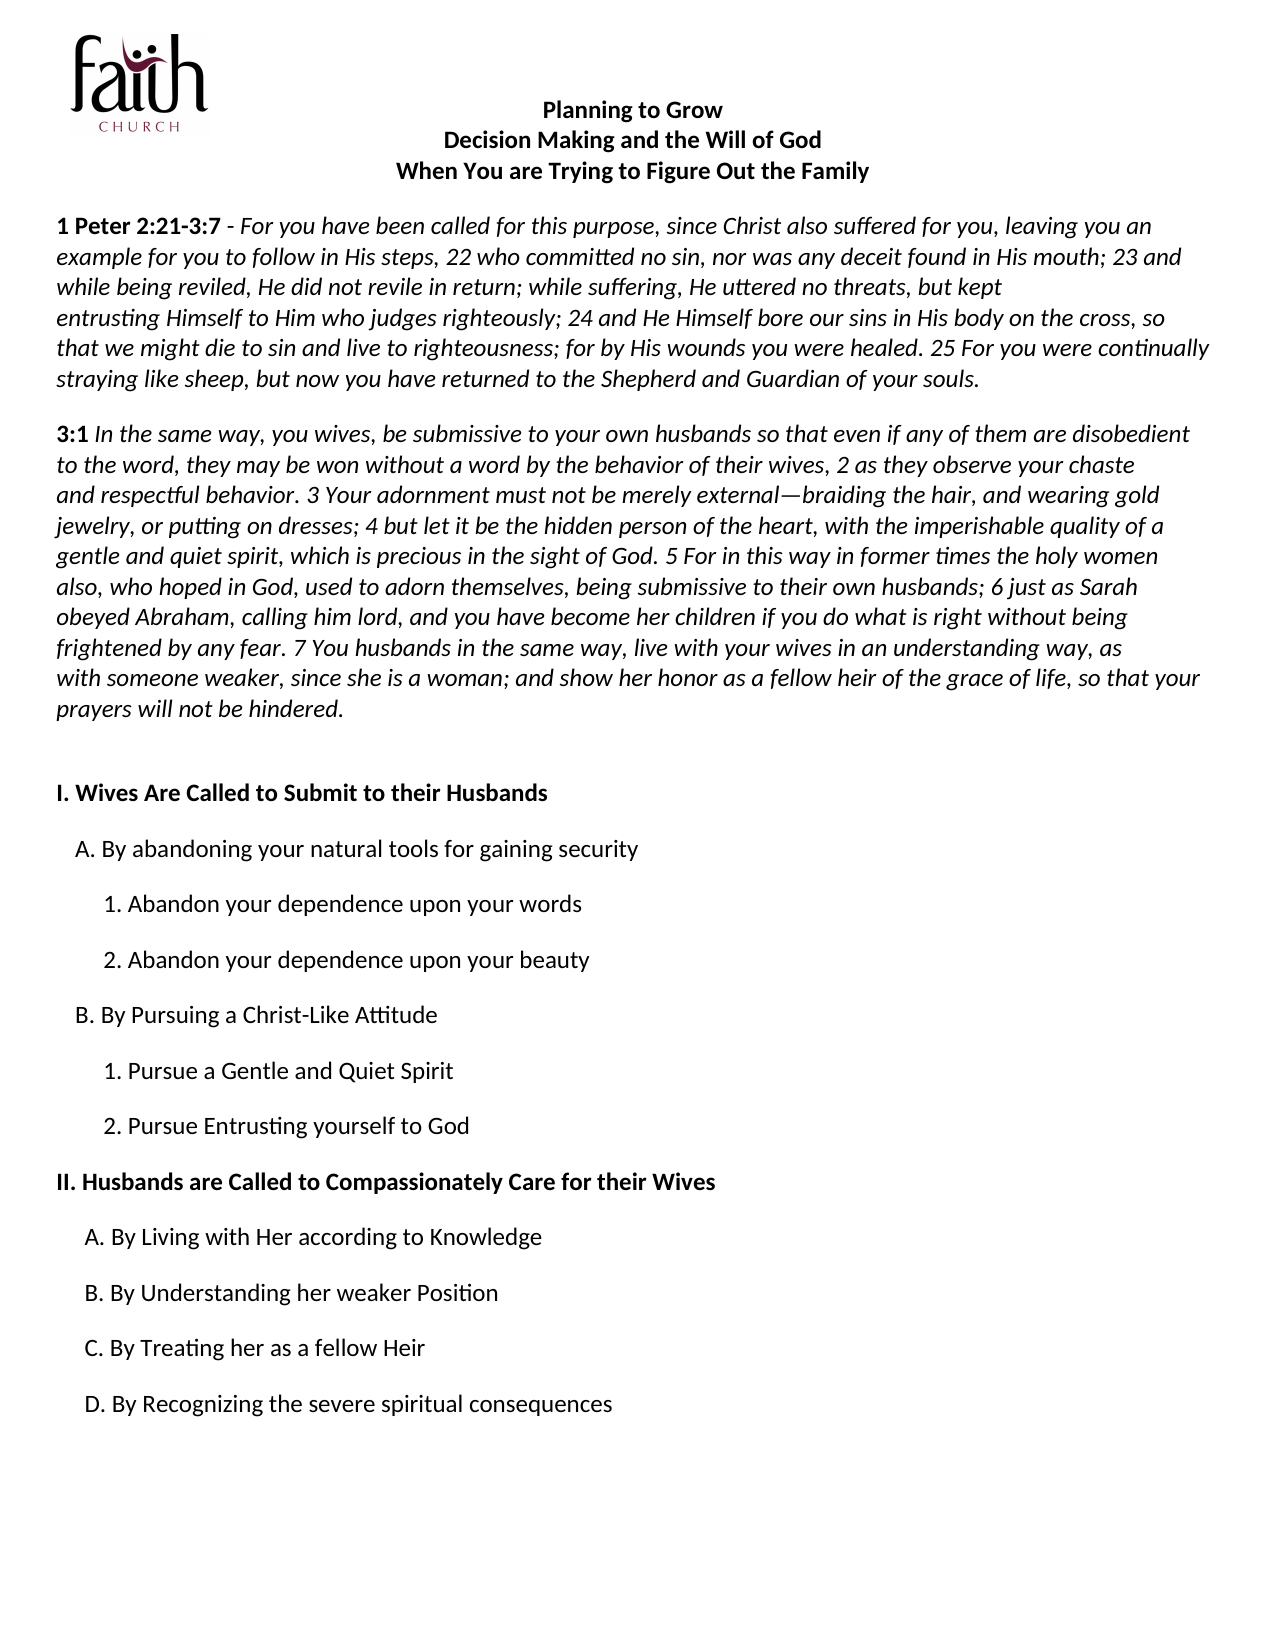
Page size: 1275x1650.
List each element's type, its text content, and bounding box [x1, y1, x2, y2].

text 2. Pursue Entrusting yourself to God [103, 1111, 1209, 1141]
text Decision Making and the Will of God [56, 124, 1209, 155]
text When You are Trying to Figure Out the Family [56, 155, 1209, 185]
picture [68, 34, 211, 94]
text I. Wives Are Called to Submit to their Husbands [56, 777, 1209, 808]
text 3:1 In the same way, you wives, be submissive to your own husbands so that even if any of them are disobedient to the word, they may be won without a word by the behavior of their wives, 2 as they observe your chaste and respectful behavior. 3 Your adornment must not be merely external—braiding the hair, and wearing gold jewelry, or putting on dresses; 4 but let it be the hidden person of the heart, with the imperishable quality of a gentle and quiet spirit, which is precious in the sight of God. 5 For in this way in former times the holy women also, who hoped in God, used to adorn themselves, being submissive to their own husbands; 6 just as Sarah obeyed Abraham, calling him lord, and you have become her children if you do what is right without being frightened by any fear. 7 You husbands in the same way, live with your wives in an understanding way, as with someone weaker, since she is a woman; and show her honor as a fellow heir of the grace of life, so that your prayers will not be hindered. [56, 418, 1209, 724]
text B. By Understanding her weaker Position [84, 1277, 1209, 1308]
text 1. Pursue a Gentle and Quiet Spirit [103, 1055, 1209, 1086]
text 1 Peter 2:21-3:7 - For you have been called for this purpose, since Christ also suffered for you, leaving you an example for you to follow in His steps, 22 who committed no sin, nor was any deceit found in His mouth; 23 and while being reviled, He did not revile in return; while suffering, He uttered no threats, but kept entrusting Himself to Him who judges righteously; 24 and He Himself bore our sins in His body on the cross, so that we might die to sin and live to righteousness; for by His wounds you were healed. 25 For you were continually straying like sheep, but now you have returned to the Shepherd and Guardian of your souls. [56, 210, 1209, 393]
text Planning to Grow [56, 94, 1209, 124]
text II. Husbands are Called to Compassionately Care for their Wives [56, 1166, 1209, 1197]
text A. By abandoning your natural tools for gaining security [75, 833, 1209, 863]
text 2. Abandon your dependence upon your beauty [103, 944, 1209, 974]
text C. By Treating her as a fellow Heir [84, 1333, 1209, 1363]
text 1. Abandon your dependence upon your words [103, 888, 1209, 919]
text A. By Living with Her according to Knowledge [84, 1222, 1209, 1252]
text D. By Recognizing the severe spiritual consequences [84, 1388, 1209, 1419]
text B. By Pursuing a Christ-Like Attitude [75, 999, 1209, 1030]
